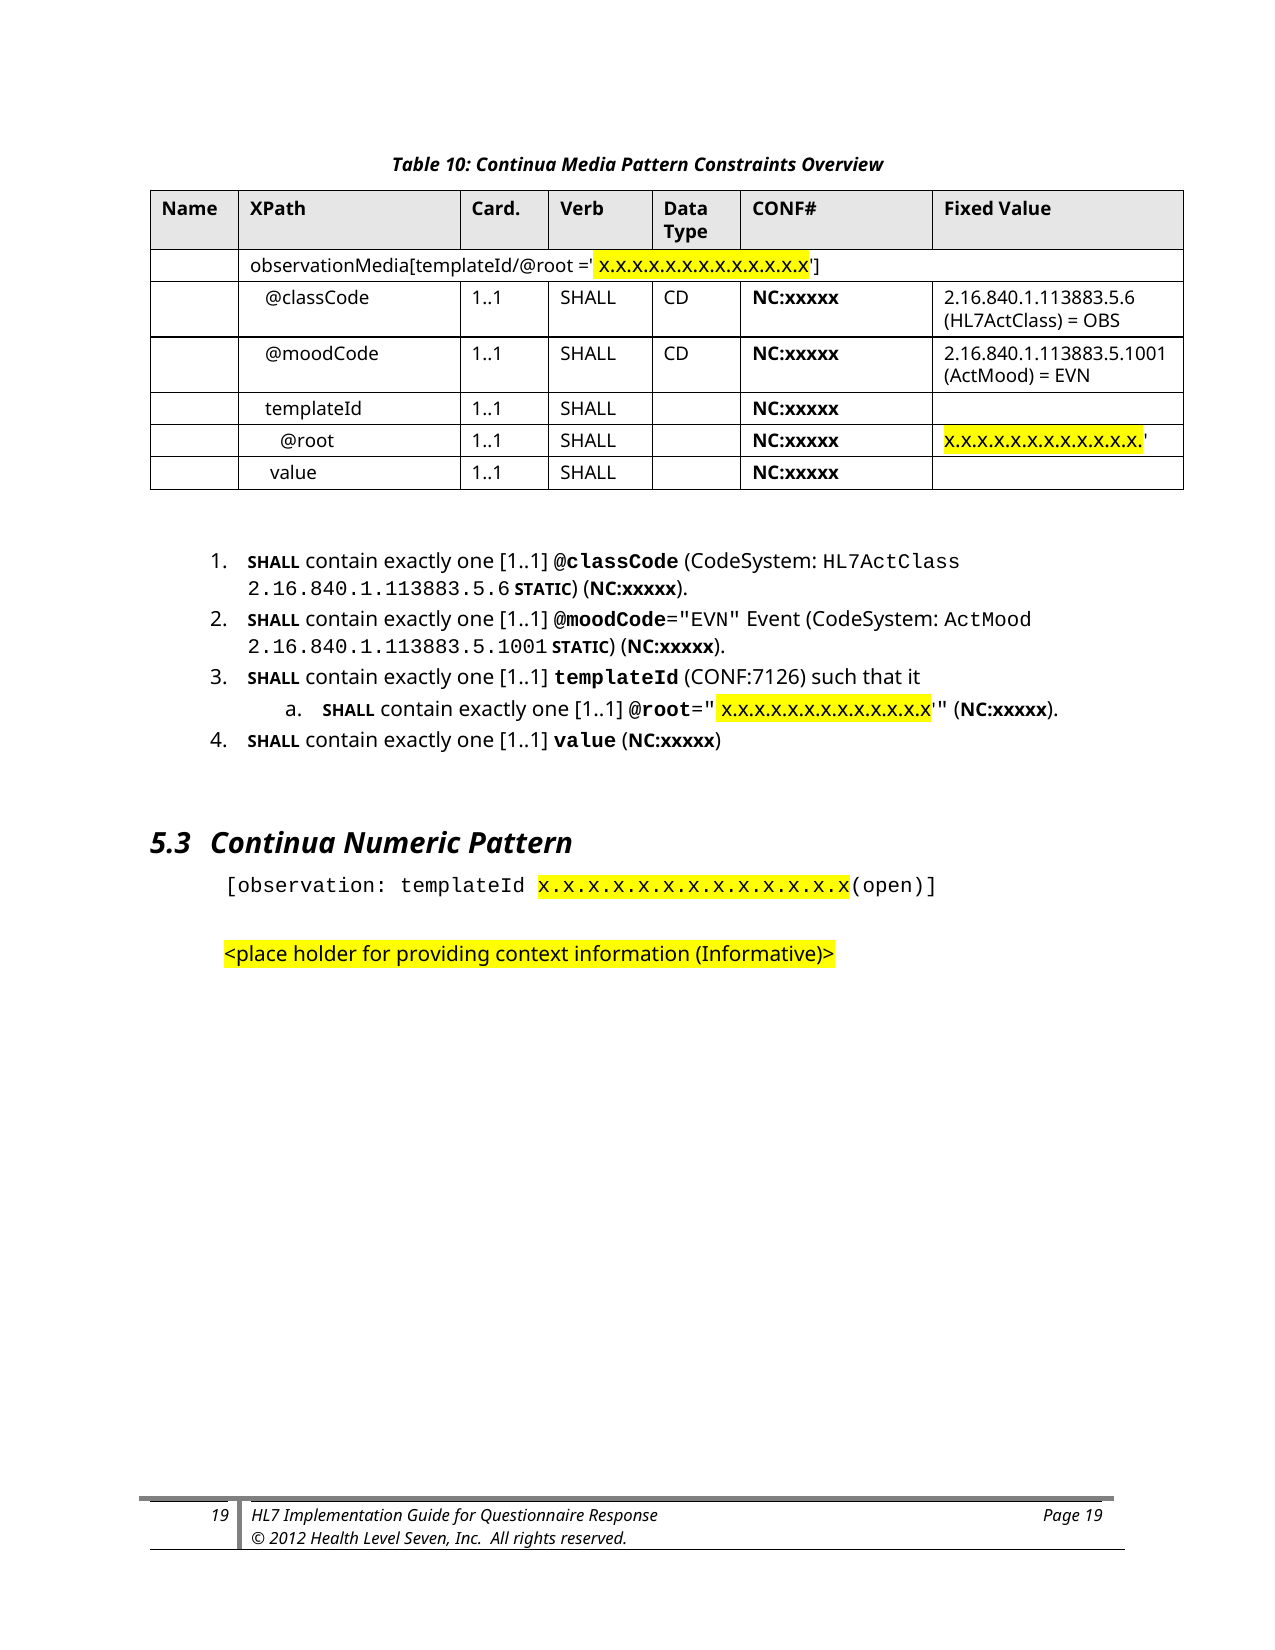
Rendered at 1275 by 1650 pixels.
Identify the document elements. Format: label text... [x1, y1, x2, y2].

table_cell 1..1 [461, 457, 548, 488]
table_cell @classCode [239, 282, 460, 336]
table_cell observationMedia[templateId/@root =' x.x.x.x.x.x.x.x.x.x.x.x.x'] [239, 250, 1183, 281]
table_cell [933, 457, 1183, 488]
table_cell 2.16.840.1.113883.5.1001 (ActMood) = EVN [933, 338, 1183, 392]
table_cell NC:xxxxx [741, 425, 932, 456]
table_cell [653, 457, 740, 488]
table_cell SHALL [549, 457, 652, 488]
table_header CONF# [741, 191, 932, 249]
table_cell NC:xxxxx [741, 457, 932, 488]
table_cell SHALL [549, 338, 652, 392]
table_cell [653, 425, 740, 456]
text Table 10: Continua Media Pattern Constraints Overview [150, 150, 1125, 177]
table_cell NC:xxxxx [741, 338, 932, 392]
table_cell [151, 393, 238, 424]
list SHALL contain exactly one [1..1] value (NC:xxxxx) [210, 726, 1125, 753]
table_header Fixed Value [933, 191, 1183, 249]
table_cell NC:xxxxx [741, 393, 932, 424]
table_header Name [151, 191, 238, 249]
subtitle Continua Numeric Pattern [150, 823, 1125, 862]
table_cell SHALL [549, 282, 652, 336]
table_cell x.x.x.x.x.x.x.x.x.x.x.x.' [933, 425, 1183, 456]
table_cell 1..1 [461, 282, 548, 336]
table_cell value [239, 457, 460, 488]
table_cell [151, 250, 238, 281]
list SHALL contain exactly one [1..1] @classCode (CodeSystem: HL7ActClass 2.16.840.1.113883.5.6 STATIC) (NC:xxxxx). [210, 546, 1125, 601]
table_header Data Type [653, 191, 740, 249]
table_cell [933, 393, 1183, 424]
list SHALL contain exactly one [1..1] @root=" x.x.x.x.x.x.x.x.x.x.x.x.x'" (NC:xxxxx). [931, 694, 1125, 721]
table_cell CD [653, 282, 740, 336]
table_cell 2.16.840.1.113883.5.6 (HL7ActClass) = OBS [933, 282, 1183, 336]
table_header Verb [549, 191, 652, 249]
text [observation: templateId x.x.x.x.x.x.x.x.x.x.x.x.x(open)] [225, 875, 538, 899]
table_header XPath [239, 191, 460, 249]
table_cell [151, 457, 238, 488]
list SHALL contain exactly one [1..1] templateId (CONF:7126) such that it [210, 663, 1125, 690]
table_cell CD [653, 338, 740, 392]
table_cell [151, 338, 238, 392]
table_cell [653, 393, 740, 424]
table_cell @root [239, 425, 460, 456]
list SHALL contain exactly one [1..1] @moodCode="EVN" Event (CodeSystem: ActMood 2.16.840.1.113883.5.1001 STATIC) (NC:xxxxx). [210, 605, 1125, 659]
table_cell 1..1 [461, 338, 548, 392]
table_cell 1..1 [461, 425, 548, 456]
table_cell 1..1 [461, 393, 548, 424]
table_cell [151, 425, 238, 456]
text [observation: templateId x.x.x.x.x.x.x.x.x.x.x.x.x(open)] [850, 875, 1125, 899]
table_header Card. [461, 191, 548, 249]
table_cell NC:xxxxx [741, 282, 932, 336]
table_cell SHALL [549, 425, 652, 456]
table_cell SHALL [549, 393, 652, 424]
table_cell [151, 282, 238, 336]
table_cell @moodCode [239, 338, 460, 392]
text <place holder for providing context information (Informative)> [224, 939, 1125, 968]
list SHALL contain exactly one [1..1] @root=" x.x.x.x.x.x.x.x.x.x.x.x.x'" (NC:xxxxx). [285, 694, 716, 721]
table_cell templateId [239, 393, 460, 424]
